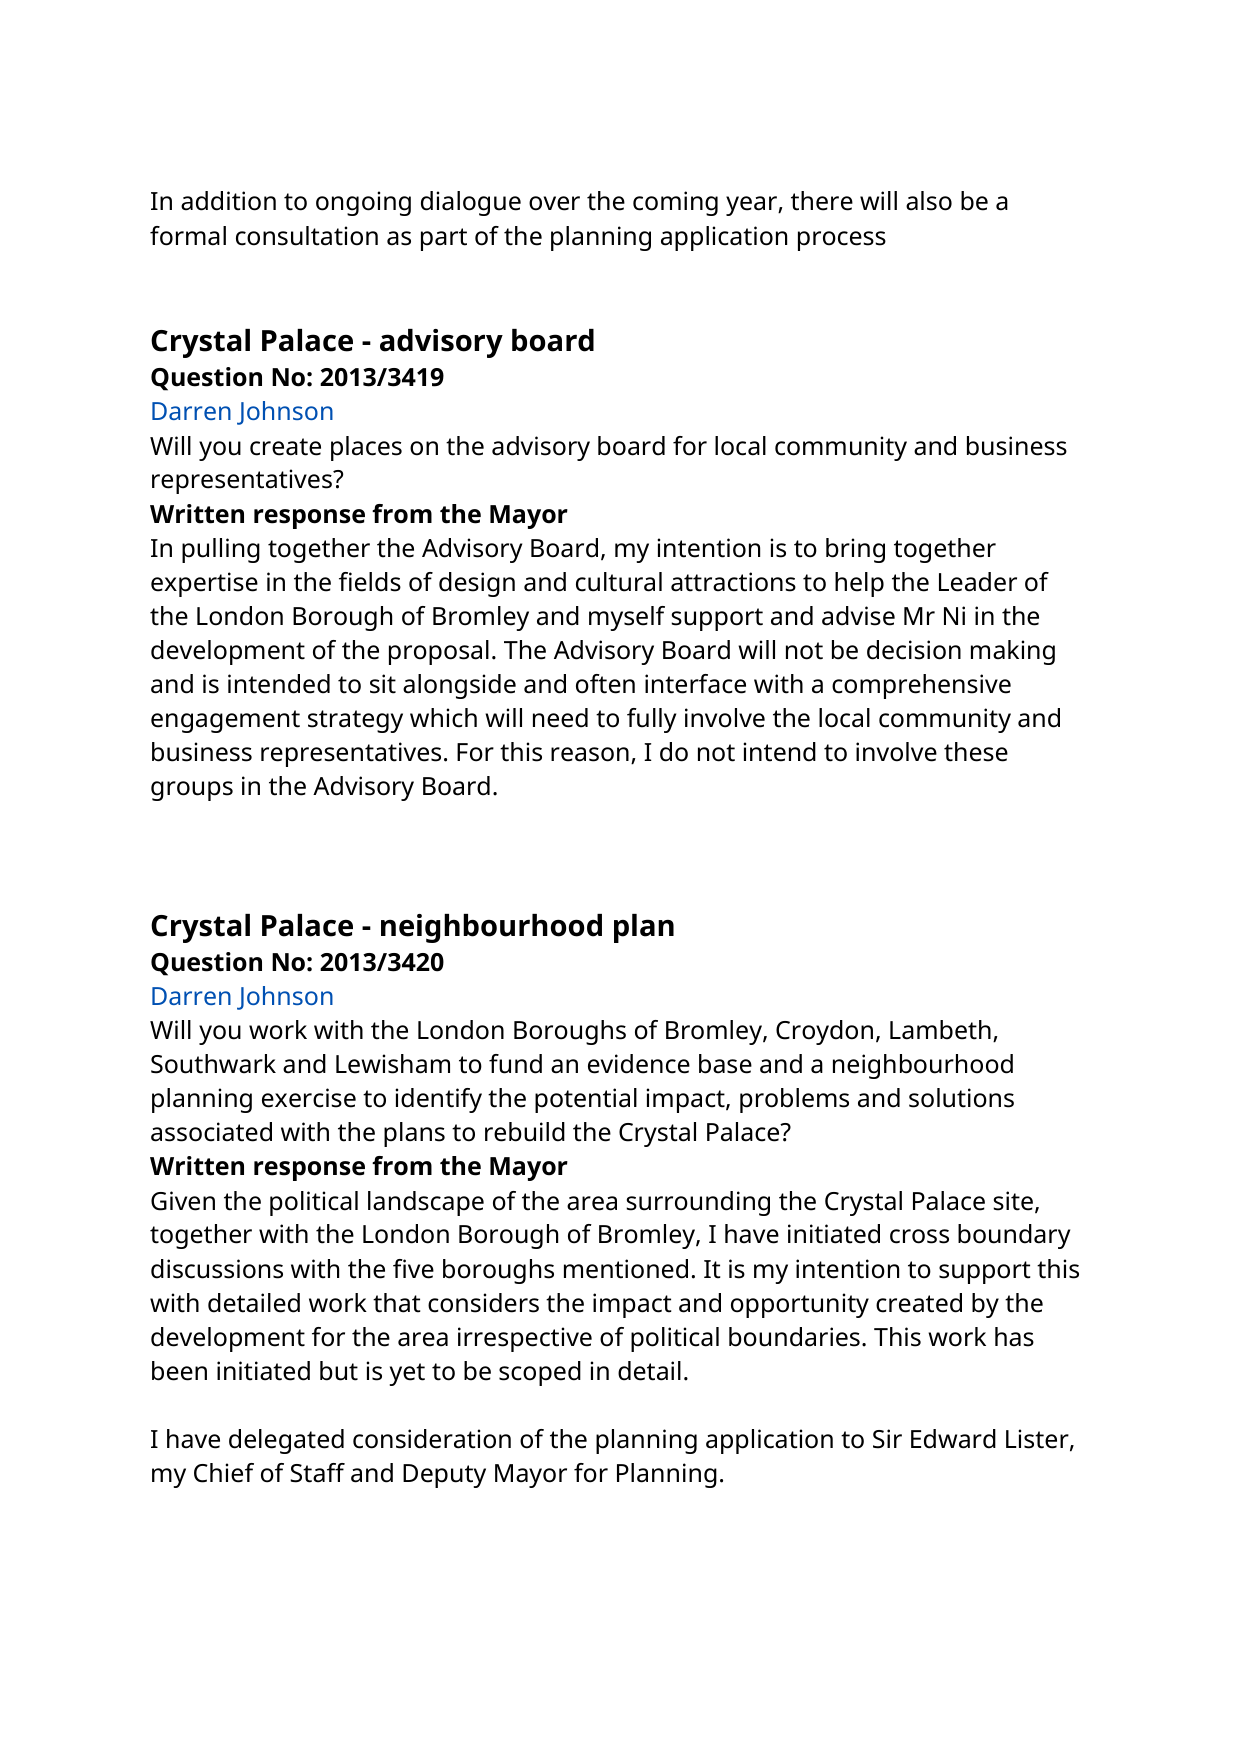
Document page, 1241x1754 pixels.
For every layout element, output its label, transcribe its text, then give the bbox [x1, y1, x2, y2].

text In pulling together the Advisory Board, my intention is to bring together expertise in the fields of design and cultural attractions to help the Leader of the London Borough of Bromley and myself support and advise Mr Ni in the development of the proposal. The Advisory Board will not be decision making and is intended to sit alongside and often interface with a comprehensive engagement strategy which will need to fully involve the local community and business representatives. For this reason, I do not intend to involve these groups in the Advisory Board. [150, 530, 1090, 803]
text Darren Johnson [150, 394, 1090, 428]
text I have delegated consideration of the planning application to Sir Edward Lister, my Chief of Staff and Deputy Mayor for Planning. [150, 1422, 1090, 1490]
text In addition to ongoing dialogue over the coming year, there will also be a formal consultation as part of the planning application process [150, 184, 1090, 252]
text Given the political landscape of the area surrounding the Crystal Palace site, together with the London Borough of Bromley, I have initiated cross boundary discussions with the five boroughs mentioned. It is my intention to support this with detailed work that considers the impact and opportunity created by the development for the area irrespective of political boundaries. This work has been initiated but is yet to be scoped in detail. [150, 1183, 1090, 1387]
text Crystal Palace - neighbourhood plan [150, 905, 1090, 945]
text Question No: 2013/3420 [150, 945, 1090, 979]
text Question No: 2013/3419 [150, 360, 1090, 394]
text Crystal Palace - advisory board [150, 320, 1090, 360]
text Will you work with the London Boroughs of Bromley, Croydon, Lambeth, Southwark and Lewisham to fund an evidence base and a neighbourhood planning exercise to identify the potential impact, problems and solutions associated with the plans to rebuild the Crystal Palace? [150, 1013, 1090, 1149]
text Written response from the Mayor [150, 1149, 1090, 1183]
text Will you create places on the advisory board for local community and business representatives? [150, 428, 1090, 496]
text Darren Johnson [150, 979, 1090, 1013]
text Written response from the Mayor [150, 496, 1090, 530]
